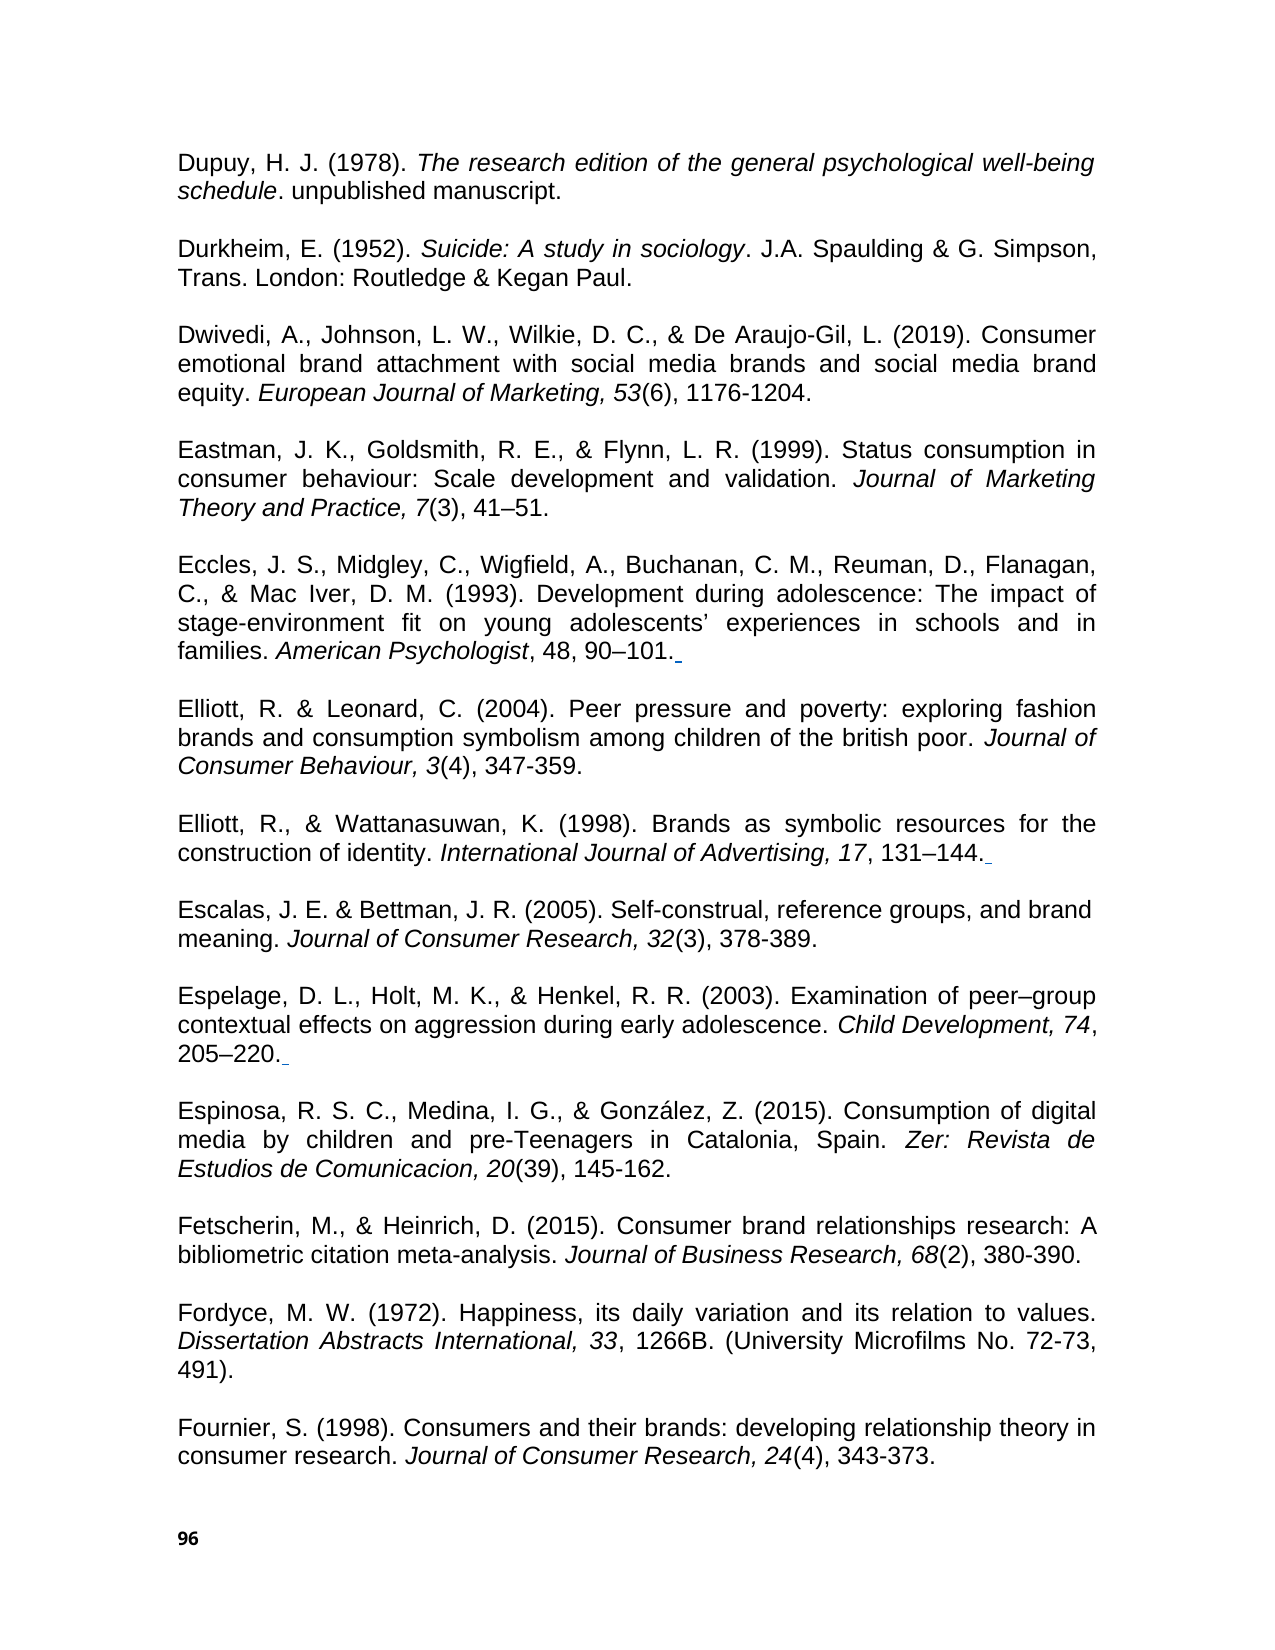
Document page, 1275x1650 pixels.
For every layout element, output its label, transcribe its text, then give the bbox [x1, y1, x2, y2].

text Fordyce, M. W. (1972). Happiness, its daily variation and its relation to values. Dissertation Abstracts International, 33, 1266B. (University Microfilms No. 72-73, 491). [177, 1298, 1098, 1384]
text Fetscherin, M., & Heinrich, D. (2015). Consumer brand relationships research: A bibliometric citation meta-analysis. Journal of Business Research, 68(2), 380-390. [177, 1211, 1098, 1269]
text Durkheim, E. (1952). Suicide: A study in sociology. J.A. Spaulding & G. Simpson, Trans. London: Routledge & Kegan Paul. [177, 234, 1098, 291]
text Dupuy, H. J. (1978). The research edition of the general psychological well-being schedule. unpublished manuscript. [177, 148, 1098, 205]
text Fournier, S. (1998). Consumers and their brands: developing relationship theory in consumer research. Journal of Consumer Research, 24(4), 343-373. [177, 1413, 1098, 1470]
text meaning. Journal of Consumer Research, 32(3), 378-389. [177, 924, 1098, 953]
text Espinosa, R. S. C., Medina, I. G., & González, Z. (2015). Consumption of digital media by children and pre-Teenagers in Catalonia, Spain. Zer: Revista de Estudios de Comunicacion, 20(39), 145-162. [177, 1096, 1098, 1183]
text Eccles, J. S., Midgley, C., Wigfield, A., Buchanan, C. M., Reuman, D., Flanagan, C., & Mac Iver, D. M. (1993). Development during adolescence: The impact of stage-environment fit on young adolescents’ experiences in schools and in families. American Psychologist, 48, 90–101. [177, 550, 1098, 665]
text Eastman, J. K., Goldsmith, R. E., & Flynn, L. R. (1999). Status consumption in consumer behaviour: Scale development and validation. Journal of Marketing Theory and Practice, 7(3), 41–51. [177, 435, 1098, 521]
text Escalas, J. E. & Bettman, J. R. (2005). Self-construal, reference groups, and brand [177, 895, 1098, 924]
text Elliott, R. & Leonard, C. (2004). Peer pressure and poverty: exploring fashion brands and consumption symbolism among children of the british poor. Journal of Consumer Behaviour, 3(4), 347-359. [177, 694, 1098, 780]
text Espelage, D. L., Holt, M. K., & Henkel, R. R. (2003). Examination of peer–group contextual effects on aggression during early adolescence. Child Development, 74, 205–220. [177, 981, 1098, 1068]
text Elliott, R., & Wattanasuwan, K. (1998). Brands as symbolic resources for the construction of identity. International Journal of Advertising, 17, 131–144. [177, 809, 1098, 866]
text Dwivedi, A., Johnson, L. W., Wilkie, D. C., & De Araujo-Gil, L. (2019). Consumer emotional brand attachment with social media brands and social media brand equity. European Journal of Marketing, 53(6), 1176-1204. [177, 320, 1098, 406]
